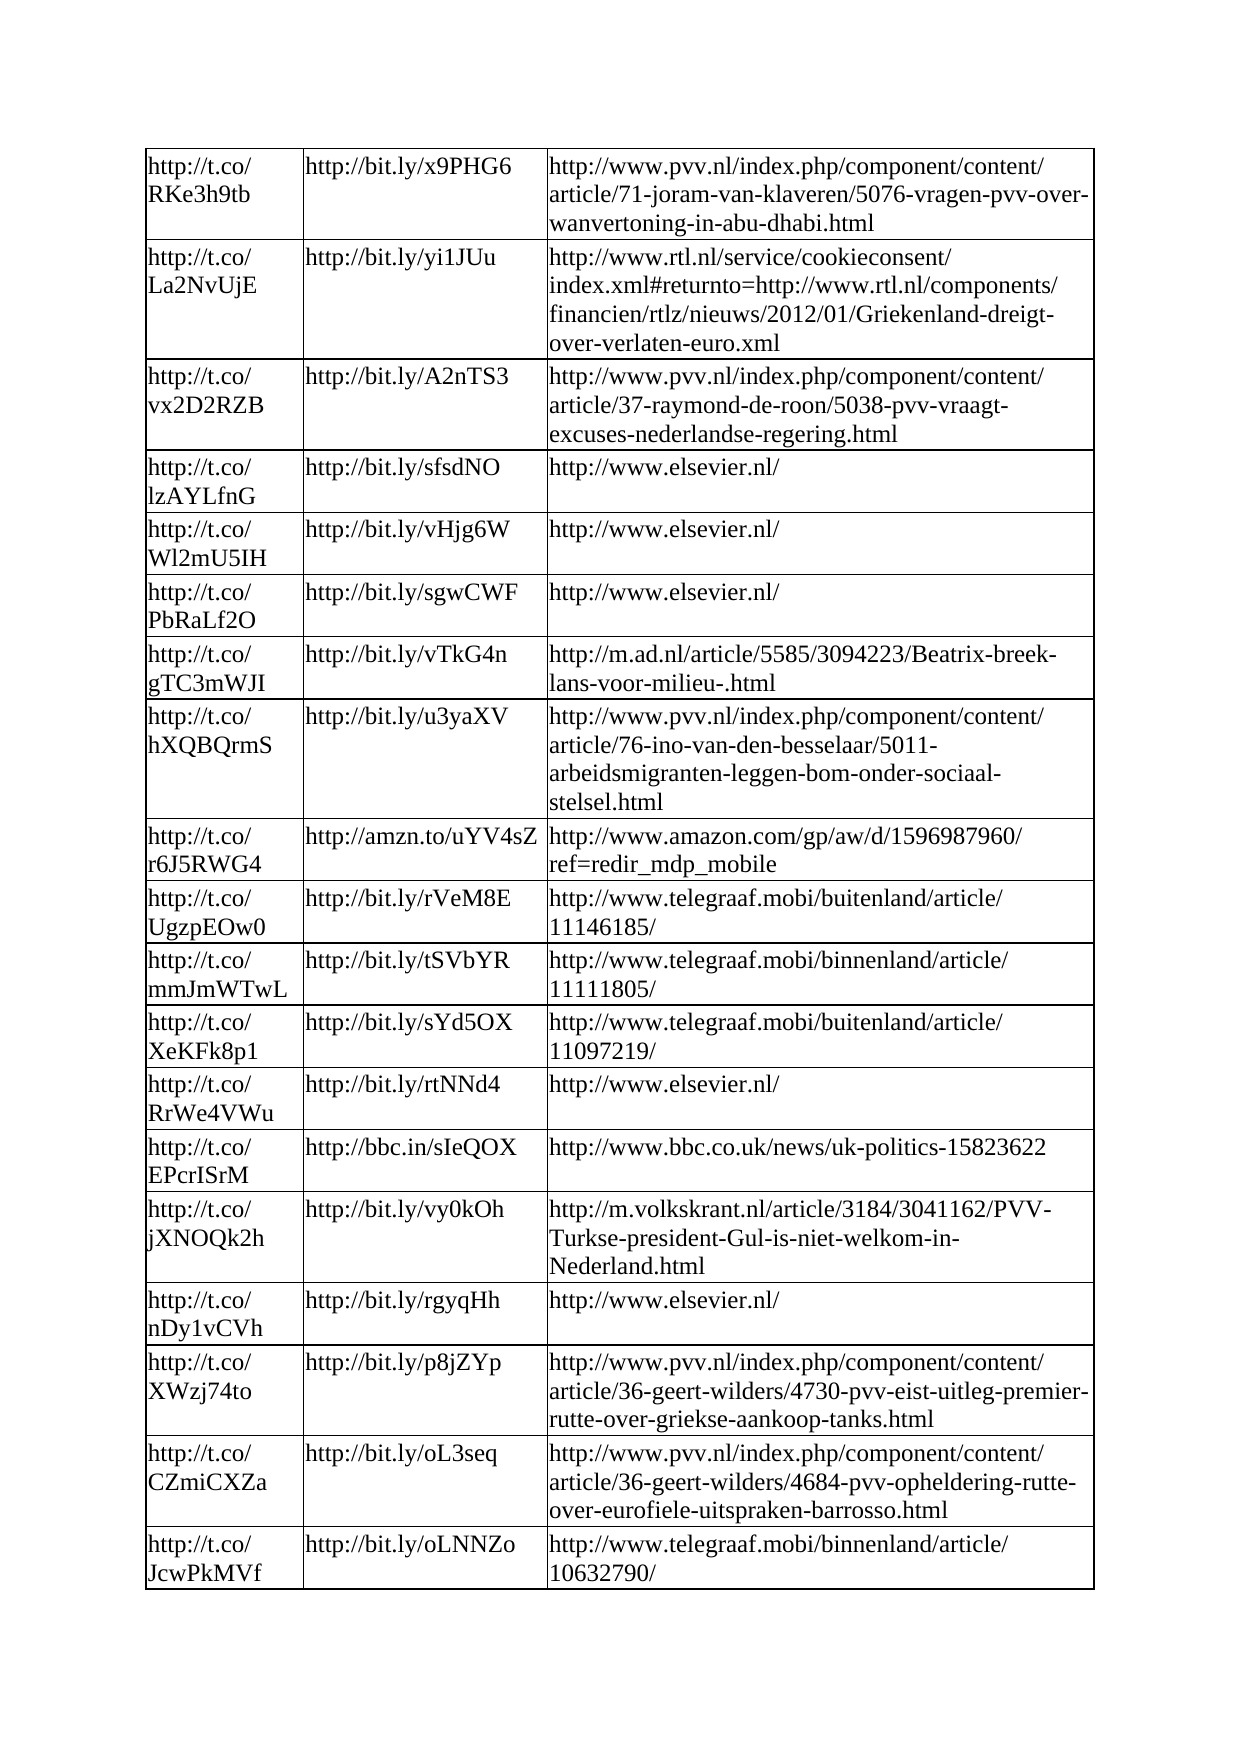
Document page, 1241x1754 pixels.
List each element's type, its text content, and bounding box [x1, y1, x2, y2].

table_cell http://bit.ly/p8jZYp [304, 1346, 547, 1435]
table_cell http://bit.ly/yi1JUu [304, 240, 547, 358]
table_cell http://t.co/UgzpEOw0 [147, 881, 303, 942]
table_cell http://t.co/nDy1vCVh [147, 1283, 303, 1344]
table_cell http://www.bbc.co.uk/news/uk-politics-15823622 [548, 1130, 1093, 1191]
table_cell http://www.telegraaf.mobi/binnenland/article/11111805/ [548, 944, 1093, 1004]
table_cell http://www.elsevier.nl/ [548, 513, 1093, 573]
table_cell http://www.telegraaf.mobi/buitenland/article/11146185/ [548, 881, 1093, 942]
table_cell http://t.co/r6J5RWG4 [147, 819, 303, 880]
table_cell http://t.co/La2NvUjE [147, 240, 303, 358]
table_cell http://amzn.to/uYV4sZ [304, 819, 547, 880]
table_cell http://bit.ly/vy0kOh [304, 1192, 547, 1282]
table_cell http://t.co/XWzj74to [147, 1346, 303, 1435]
table_cell http://www.pvv.nl/index.php/component/content/article/36-geert-wilders/4684-pvv-opheldering-rutte-over-eurofiele-uitspraken-barrosso.html [548, 1436, 1093, 1526]
table_cell http://t.co/XeKFk8p1 [147, 1006, 303, 1066]
table_cell http://t.co/PbRaLf2O [147, 575, 303, 636]
table_cell http://bit.ly/vTkG4n [304, 637, 547, 698]
table_cell http://t.co/mmJmWTwL [147, 944, 303, 1004]
table_cell http://t.co/RrWe4VWu [147, 1068, 303, 1128]
table_cell http://bit.ly/vHjg6W [304, 513, 547, 573]
table_cell http://www.telegraaf.mobi/buitenland/article/11097219/ [548, 1006, 1093, 1066]
table_cell http://www.pvv.nl/index.php/component/content/article/76-ino-van-den-besselaar/5011-arbeidsmigranten-leggen-bom-onder-sociaal-stelsel.html [548, 700, 1093, 818]
table_cell http://t.co/vx2D2RZB [147, 360, 303, 449]
table_cell http://www.pvv.nl/index.php/component/content/article/37-raymond-de-roon/5038-pvv-vraagt-excuses-nederlandse-regering.html [548, 360, 1093, 449]
table_cell http://t.co/RKe3h9tb [147, 149, 303, 238]
table_cell http://m.volkskrant.nl/article/3184/3041162/PVV-Turkse-president-Gul-is-niet-welkom-in-Nederland.html [548, 1192, 1093, 1282]
table_cell http://t.co/JcwPkMVf [147, 1527, 303, 1588]
table_cell http://bit.ly/rgyqHh [304, 1283, 547, 1344]
table_cell http://bit.ly/x9PHG6 [304, 149, 547, 238]
table_cell http://www.telegraaf.mobi/binnenland/article/10632790/ [548, 1527, 1093, 1588]
table_cell http://bit.ly/sfsdNO [304, 451, 547, 511]
table_cell http://bit.ly/oLNNZo [304, 1527, 547, 1588]
table_cell http://t.co/hXQBQrmS [147, 700, 303, 818]
table_cell http://bit.ly/oL3seq [304, 1436, 547, 1526]
table_cell http://bit.ly/sgwCWF [304, 575, 547, 636]
table_cell http://bit.ly/rtNNd4 [304, 1068, 547, 1128]
table_cell http://t.co/EPcrISrM [147, 1130, 303, 1191]
table_cell http://bit.ly/A2nTS3 [304, 360, 547, 449]
table_cell http://bbc.in/sIeQOX [304, 1130, 547, 1191]
table_cell http://www.elsevier.nl/ [548, 451, 1093, 511]
table_cell http://www.rtl.nl/service/cookieconsent/index.xml#returnto=http://www.rtl.nl/components/financien/rtlz/nieuws/2012/01/Griekenland-dreigt-over-verlaten-euro.xml [548, 240, 1093, 358]
table_cell http://www.pvv.nl/index.php/component/content/article/36-geert-wilders/4730-pvv-eist-uitleg-premier-rutte-over-griekse-aankoop-tanks.html [548, 1346, 1093, 1435]
table_cell http://www.elsevier.nl/ [548, 1068, 1093, 1128]
table_cell http://t.co/gTC3mWJI [147, 637, 303, 698]
table_cell http://t.co/jXNOQk2h [147, 1192, 303, 1282]
table_cell http://www.elsevier.nl/ [548, 575, 1093, 636]
table_cell http://www.elsevier.nl/ [548, 1283, 1093, 1344]
table_cell http://bit.ly/sYd5OX [304, 1006, 547, 1066]
table_cell http://bit.ly/rVeM8E [304, 881, 547, 942]
table_cell http://www.pvv.nl/index.php/component/content/article/71-joram-van-klaveren/5076-vragen-pvv-over-wanvertoning-in-abu-dhabi.html [548, 149, 1093, 238]
table_cell http://bit.ly/u3yaXV [304, 700, 547, 818]
table_cell http://t.co/lzAYLfnG [147, 451, 303, 511]
table_cell http://t.co/CZmiCXZa [147, 1436, 303, 1526]
table_cell http://t.co/Wl2mU5IH [147, 513, 303, 573]
table_cell http://bit.ly/tSVbYR [304, 944, 547, 1004]
table_cell http://www.amazon.com/gp/aw/d/1596987960/ref=redir_mdp_mobile [548, 819, 1093, 880]
table_cell http://m.ad.nl/article/5585/3094223/Beatrix-breek-lans-voor-milieu-.html [548, 637, 1093, 698]
